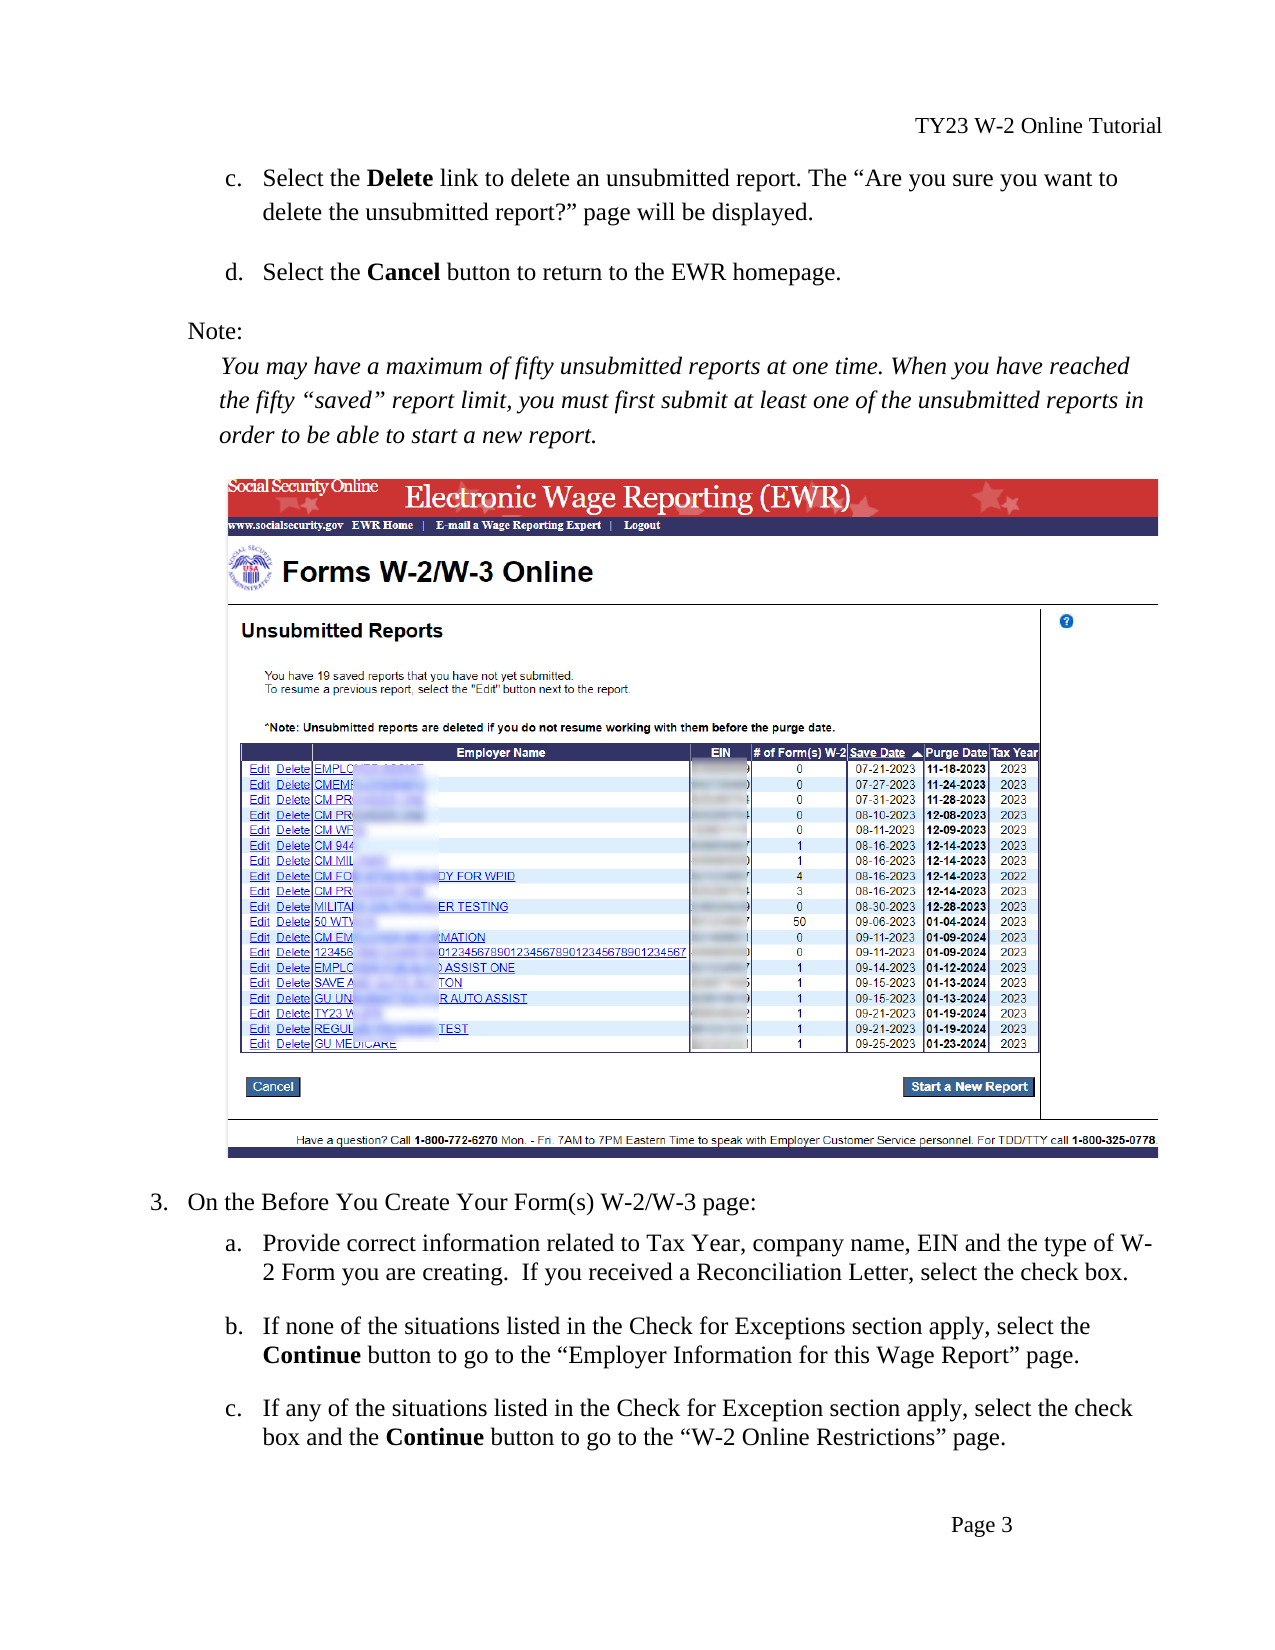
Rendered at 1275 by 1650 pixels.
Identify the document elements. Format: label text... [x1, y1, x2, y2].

list Provide correct information related to Tax Year, company name, EIN and the type of W-2 Form you are creating. If you received a Reconciliation Letter, select the check box. [225, 1228, 1162, 1286]
list If none of the situations listed in the Check for Exceptions section apply, select the Continue button to go to the “Employer Information for this Wage Report” page. [225, 1311, 1162, 1368]
list Select the Cancel button to return to the EWR homepage. [225, 257, 1162, 286]
list Note: [187, 316, 1162, 345]
picture [225, 479, 1159, 1158]
list You may have a maximum of fifty unsubmitted reports at one time. When you have reached the fifty “saved” report limit, you must first submit at least one of the unsubmitted reports in order to be able to start a new report. [219, 351, 1162, 448]
list Select the Delete link to delete an unsubmitted report. The “Are you sure you want to delete the unsubmitted report?” page will be displayed. [225, 163, 1162, 226]
list On the Before You Create Your Form(s) W-2/W-3 page: [150, 1187, 1162, 1216]
list If any of the situations listed in the Check for Exception section apply, select the check box and the Continue button to go to the “W-2 Online Restrictions” page. [225, 1393, 1162, 1451]
